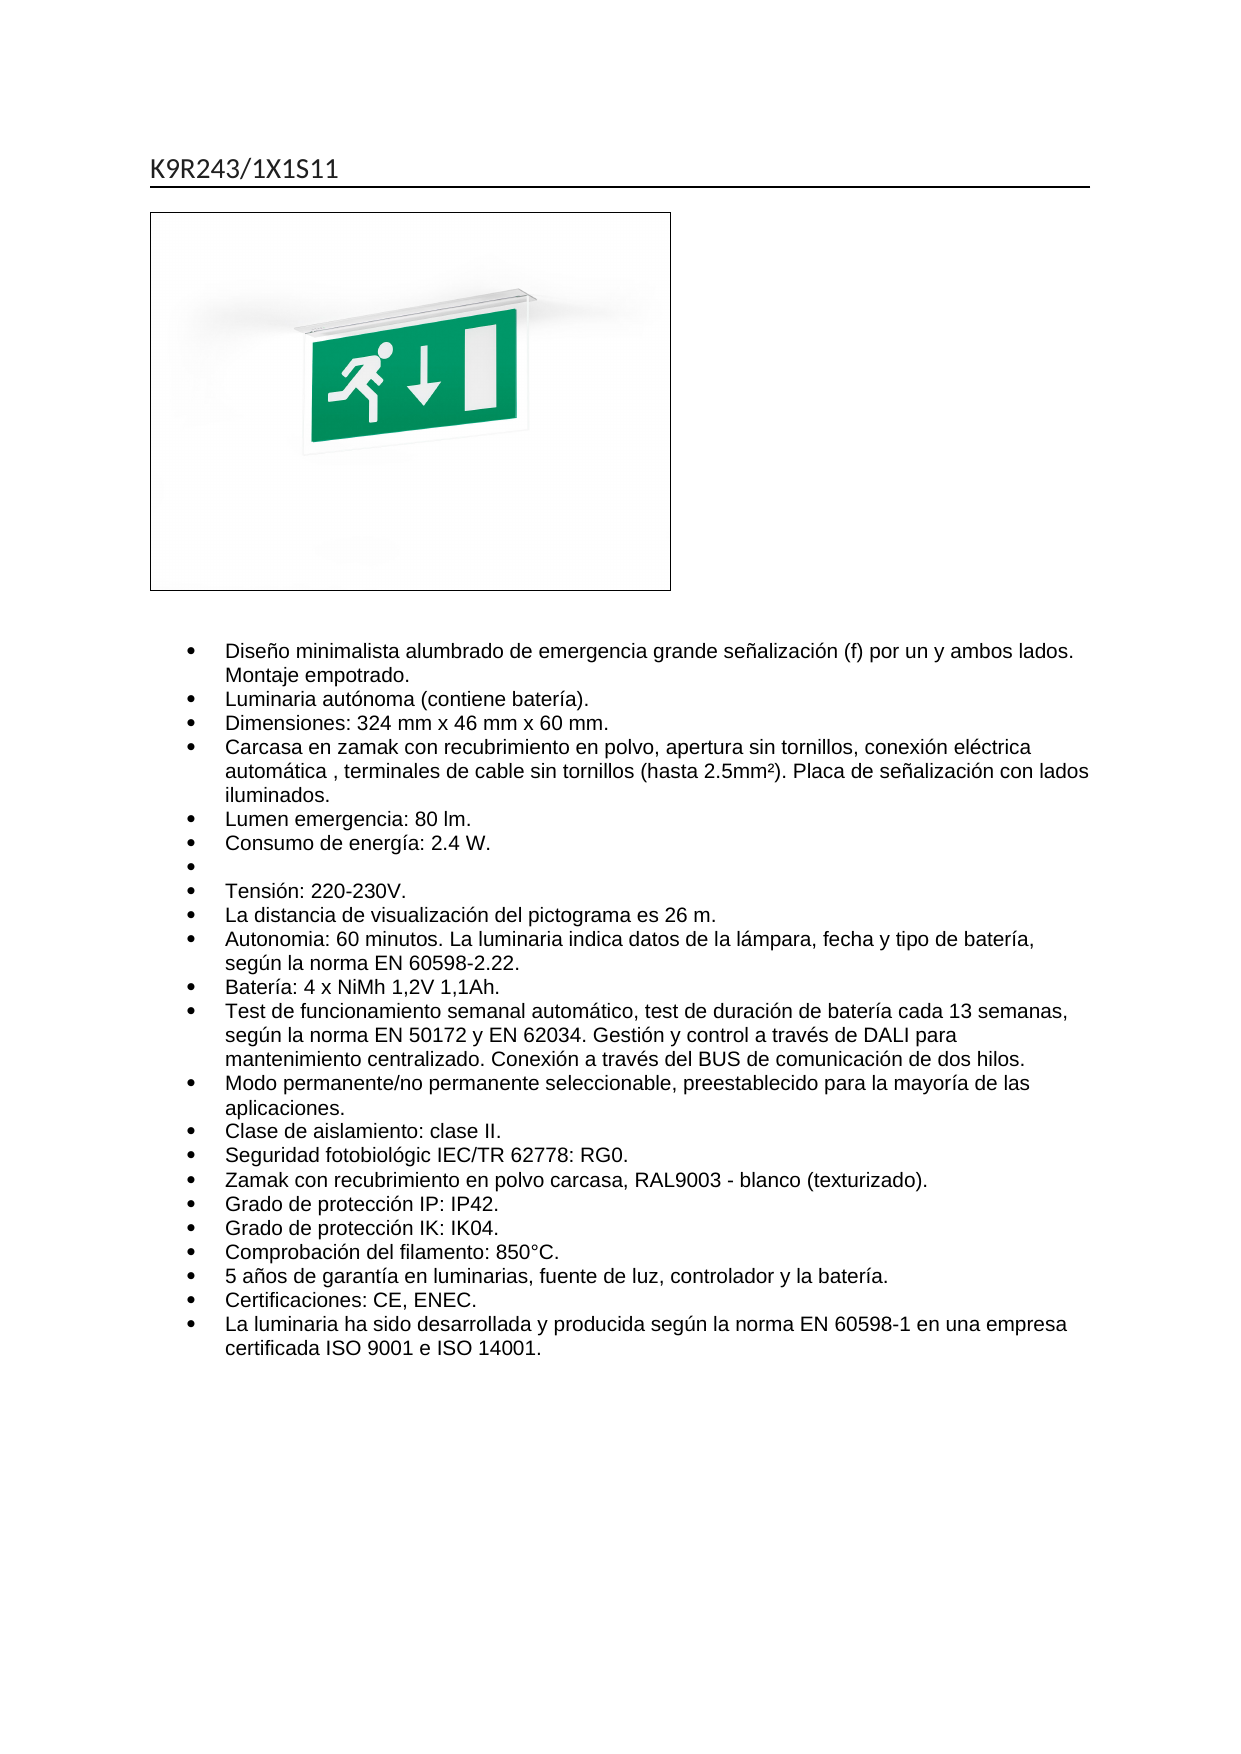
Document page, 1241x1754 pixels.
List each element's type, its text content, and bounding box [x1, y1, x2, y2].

list Grado de protección IP: IP42. [187, 1191, 1090, 1216]
list Test de funcionamiento semanal automático, test de duración de batería cada 13 semanas, según la norma EN 50172 y EN 62034. Gestión y control a través de DALI para mantenimiento centralizado. Conexión a través del BUS de comunicación de dos hilos. [187, 999, 1090, 1071]
list Carcasa en zamak con recubrimiento en polvo, apertura sin tornillos, conexión eléctrica automática , terminales de cable sin tornillos (hasta 2.5mm²). Placa de señalización con lados iluminados. [187, 735, 1090, 807]
list Consumo de energía: 2.4 W. [187, 831, 1090, 855]
list La luminaria ha sido desarrollada y producida según la norma EN 60598-1 en una empresa certificada ISO 9001 e ISO 14001. [187, 1312, 1090, 1360]
list Clase de aislamiento: clase II. [187, 1119, 1090, 1143]
text K9R243/1X1S11 [150, 150, 1090, 186]
list Grado de protección IK: IK04. [187, 1216, 1090, 1239]
list Batería: 4 x NiMh 1,2V 1,1Ah. [187, 975, 1090, 999]
list Tensión: 220-230V. [187, 879, 1090, 903]
list Autonomia: 60 minutos. La luminaria indica datos de la lámpara, fecha y tipo de batería, según la norma EN 60598-2.22. [187, 927, 1090, 975]
list La distancia de visualización del pictograma es 26 m. [187, 903, 1090, 927]
list Lumen emergencia: 80 lm. [187, 807, 1090, 831]
picture [151, 213, 670, 590]
list Comprobación del filamento: 850°C. [187, 1239, 1090, 1264]
list Dimensiones: 324 mm x 46 mm x 60 mm. [187, 711, 1090, 735]
list Diseño minimalista alumbrado de emergencia grande señalización (f) por un y ambos lados. Montaje empotrado. [187, 639, 1090, 687]
list Luminaria autónoma (contiene batería). [187, 687, 1090, 711]
list Certificaciones: CE, ENEC. [187, 1288, 1090, 1312]
list 5 años de garantía en luminarias, fuente de luz, controlador y la batería. [187, 1264, 1090, 1288]
list Seguridad fotobiológic IEC/TR 62778: RG0. [187, 1143, 1090, 1167]
list Modo permanente/no permanente seleccionable, preestablecido para la mayoría de las aplicaciones. [187, 1071, 1090, 1119]
list Zamak con recubrimiento en polvo carcasa, RAL9003 - blanco (texturizado). [187, 1167, 1090, 1191]
